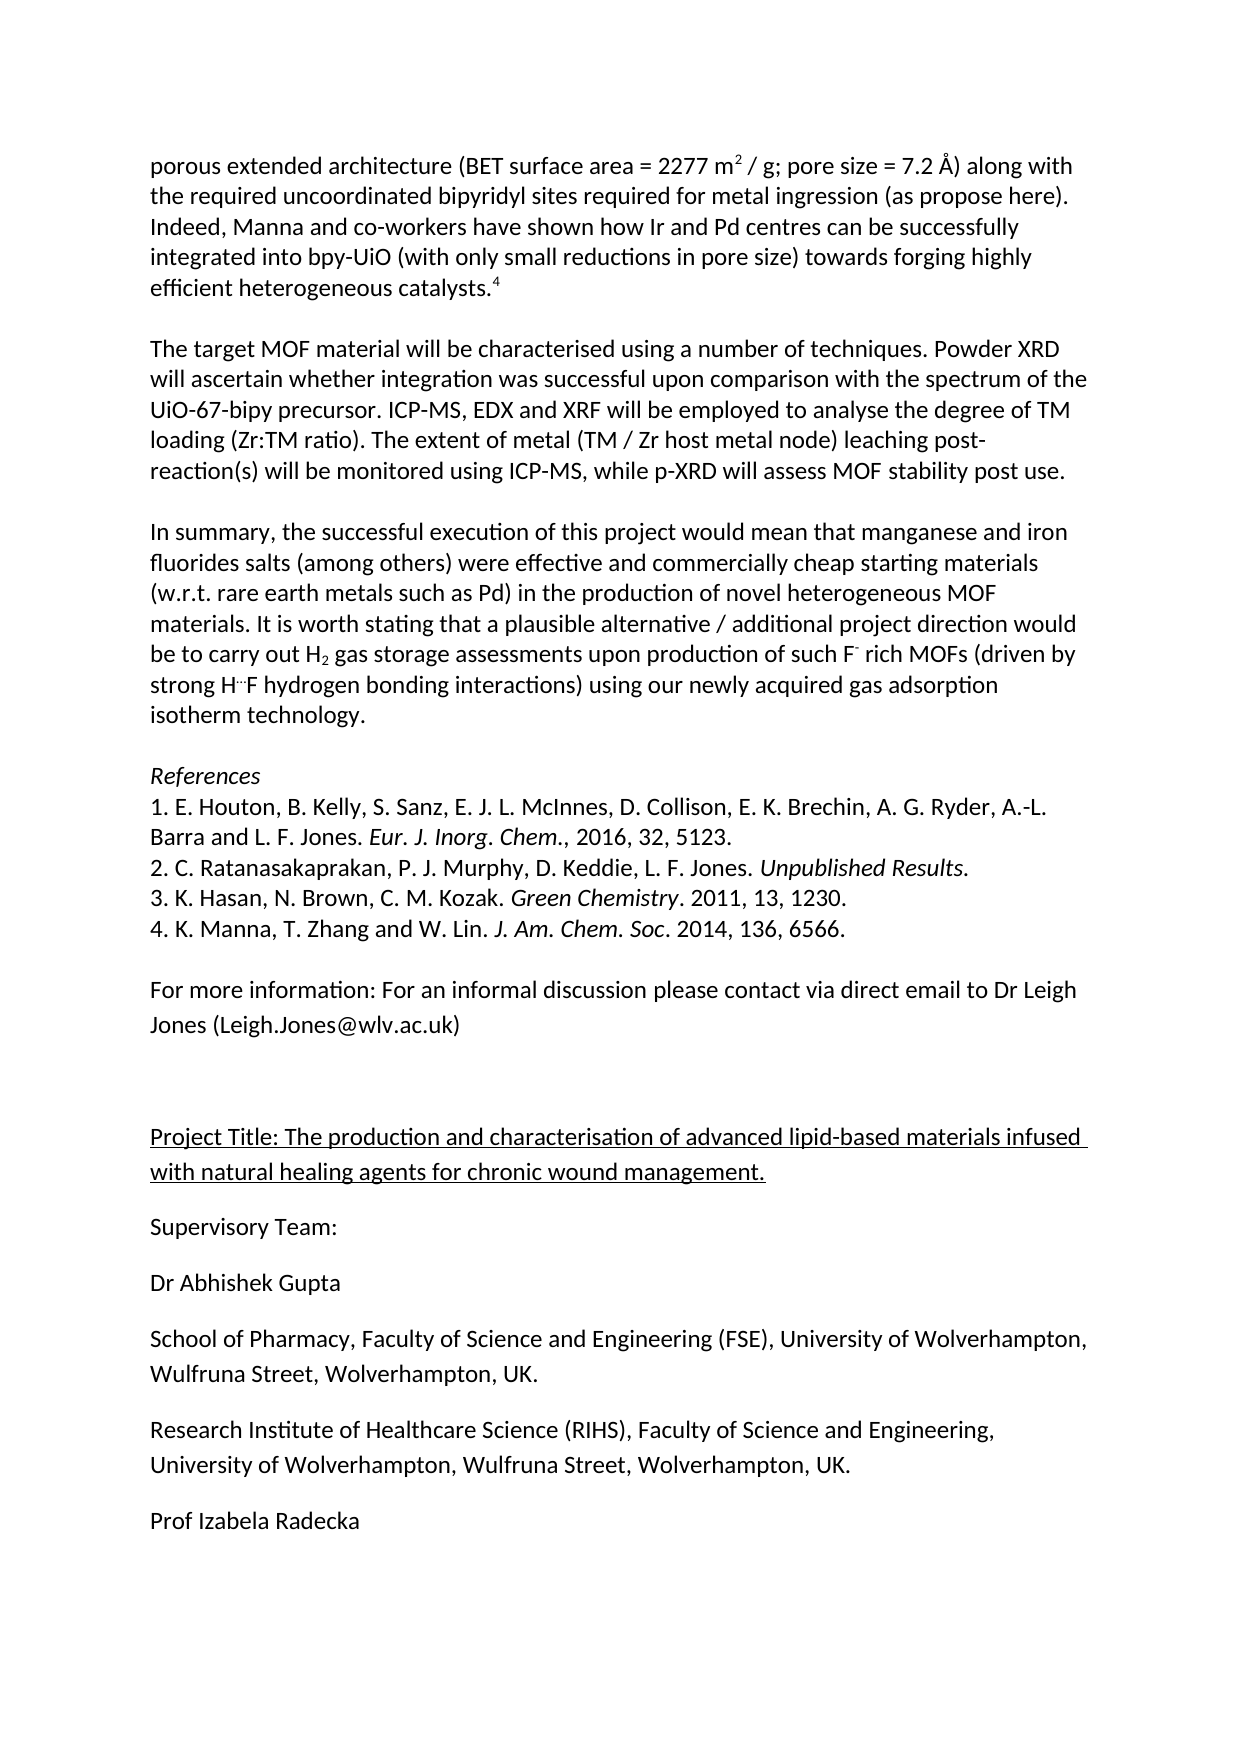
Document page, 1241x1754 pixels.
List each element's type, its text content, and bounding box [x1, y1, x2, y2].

text 2. C. Ratanasakaprakan, P. J. Murphy, D. Keddie, L. F. Jones. Unpublished Results. [150, 852, 1090, 882]
text Project Title: The production and characterisation of advanced lipid-based materials infused with natural healing agents for chronic wound management. [150, 1121, 1090, 1186]
text References [150, 760, 1090, 791]
text School of Pharmacy, Faculty of Science and Engineering (FSE), University of Wolverhampton, Wulfruna Street, Wolverhampton, UK. [150, 1323, 1090, 1389]
text 1. E. Houton, B. Kelly, S. Sanz, E. J. L. McInnes, D. Collison, E. K. Brechin, A. G. Ryder, A.-L. Barra and L. F. Jones. Eur. J. Inorg. Chem., 2016, 32, 5123. [150, 791, 1090, 852]
text For more information: For an informal discussion please contact via direct email to Dr Leigh Jones (Leigh.Jones@wlv.ac.uk) [150, 974, 1090, 1039]
text Dr Abhishek Gupta [150, 1267, 1090, 1298]
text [150, 150, 1090, 303]
text Supervisory Team: [150, 1212, 1090, 1242]
text 4. K. Manna, T. Zhang and W. Lin. J. Am. Chem. Soc. 2014, 136, 6566. [150, 913, 1090, 943]
text The target MOF material will be characterised using a number of techniques. Powder XRD will ascertain whether integration was successful upon comparison with the spectrum of the UiO-67-bipy precursor. ICP-MS, EDX and XRF will be employed to analyse the degree of TM loading (Zr:TM ratio). The extent of metal (TM / Zr host metal node) leaching post-reaction(s) will be monitored using ICP-MS, while p-XRD will assess MOF stability post use. [150, 333, 1090, 486]
text In summary, the successful execution of this project would mean that manganese and iron fluorides salts (among others) were effective and commercially cheap starting materials (w.r.t. rare earth metals such as Pd) in the production of novel heterogeneous MOF materials. It is worth stating that a plausible alternative / additional project direction would be to carry out H2 gas storage assessments upon production of such F- rich MOFs (driven by strong H…F hydrogen bonding interactions) using our newly acquired gas adsorption isotherm technology. [150, 516, 1090, 730]
text Prof Izabela Radecka [150, 1505, 1090, 1535]
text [150, 1414, 1090, 1479]
text 3. K. Hasan, N. Brown, C. M. Kozak. Green Chemistry. 2011, 13, 1230. [150, 882, 1090, 913]
